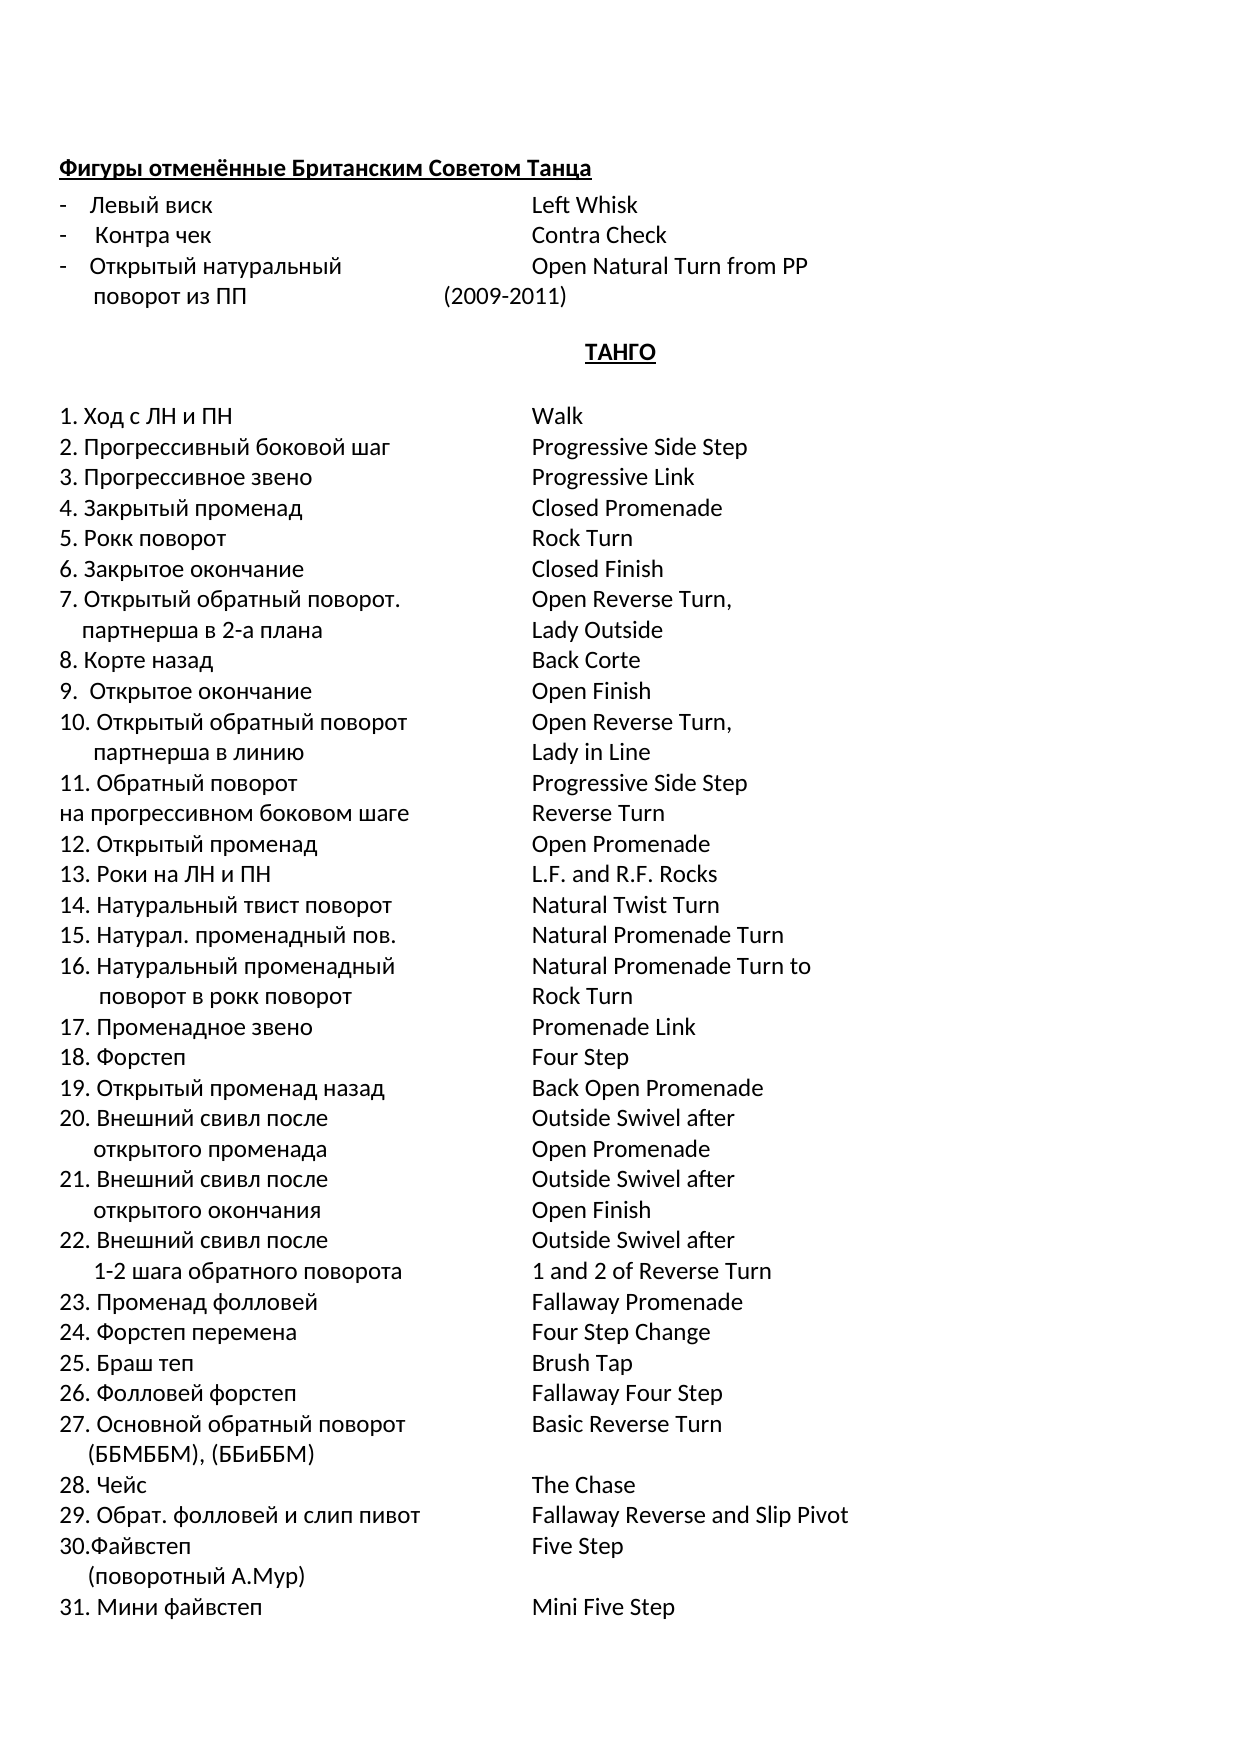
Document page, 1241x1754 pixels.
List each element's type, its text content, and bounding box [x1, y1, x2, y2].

text 8. Корте назад Back Corte [59, 645, 1182, 675]
text 5. Рокк поворот Rock Turn [59, 523, 1182, 553]
text 12. Открытый променад Open Promenade [59, 828, 1182, 858]
text 7. Открытый обратный поворот. Open Reverse Turn, [59, 584, 1182, 614]
text поворот из ПП (2009-2011) [59, 280, 1182, 311]
text на прогрессивном боковом шаге Reverse Turn [59, 797, 1182, 828]
text 9. Открытое окончание Open Finish [59, 675, 1182, 706]
text 3. Прогрессивное звено Progressive Link [59, 462, 1182, 492]
text 20. Внешний свивл после Outside Swivel after [59, 1102, 1182, 1133]
text (поворотный А.Мур) [59, 1560, 1182, 1591]
text 15. Натурал. променадный пов. Natural Promenade Turn [59, 919, 1182, 950]
text 16. Натуральный променадный Natural Promenade Turn to [59, 950, 1182, 980]
text 30.Файвстеп Five Step [59, 1530, 1182, 1560]
text 6. Закрытое окончание Closed Finish [59, 553, 1182, 584]
text партнерша в линию Lady in Line [59, 736, 1182, 767]
text 11. Обратный поворот Progressive Side Step [59, 767, 1182, 797]
text 31. Мини файвстеп Mini Five Step [59, 1591, 1182, 1621]
text 26. Фолловей форстеп Fallaway Four Step [59, 1377, 1182, 1408]
text 22. Внешний свивл после Outside Swivel after [59, 1224, 1182, 1255]
text 27. Основной обратный поворот Basic Reverse Turn [59, 1408, 1182, 1438]
text 28. Чейс The Chase [59, 1469, 1182, 1499]
text партнерша в 2-а плана Lady Outside [59, 614, 1182, 645]
text - Открытый натуральный Open Natural Turn from PP [59, 250, 1182, 280]
text ТАНГО [59, 336, 1182, 366]
text 19. Открытый променад назад Back Open Promenade [59, 1072, 1182, 1102]
text 2. Прогрессивный боковой шаг Progressive Side Step [59, 431, 1182, 462]
text открытого променада Open Promenade [59, 1133, 1182, 1163]
text 4. Закрытый променад Closed Promenade [59, 492, 1182, 523]
text 13. Роки на ЛН и ПН L.F. and R.F. Rocks [59, 858, 1182, 889]
text 10. Открытый обратный поворот Open Reverse Turn, [59, 706, 1182, 736]
text открытого окончания Open Finish [59, 1194, 1182, 1224]
text 14. Натуральный твист поворот Natural Twist Turn [59, 889, 1182, 919]
text 1-2 шага обратного поворота 1 and 2 of Reverse Turn [59, 1255, 1182, 1286]
text 29. Обрат. фолловей и слип пивот Fallaway Reverse and Slip Pivot [59, 1499, 1182, 1530]
text 21. Внешний свивл после Outside Swivel after [59, 1163, 1182, 1194]
text - Левый виск Left Whisk [59, 189, 1182, 219]
text Фигуры отменённые Британским Советом Танца [59, 152, 1182, 183]
text 18. Форстеп Four Step [59, 1041, 1182, 1072]
text поворот в рокк поворот Rock Turn [59, 980, 1182, 1011]
text 24. Форстеп перемена Four Step Change [59, 1316, 1182, 1347]
text 23. Променад фолловей Fallaway Promenade [59, 1286, 1182, 1316]
text - Контра чек Contra Check [59, 219, 1182, 250]
text (ББМББМ), (ББиББМ) [59, 1438, 1182, 1469]
text 25. Браш теп Brush Tap [59, 1347, 1182, 1377]
text 17. Променадное звено Promenade Link [59, 1011, 1182, 1041]
text 1. Ход с ЛН и ПН Walk [59, 401, 1182, 431]
